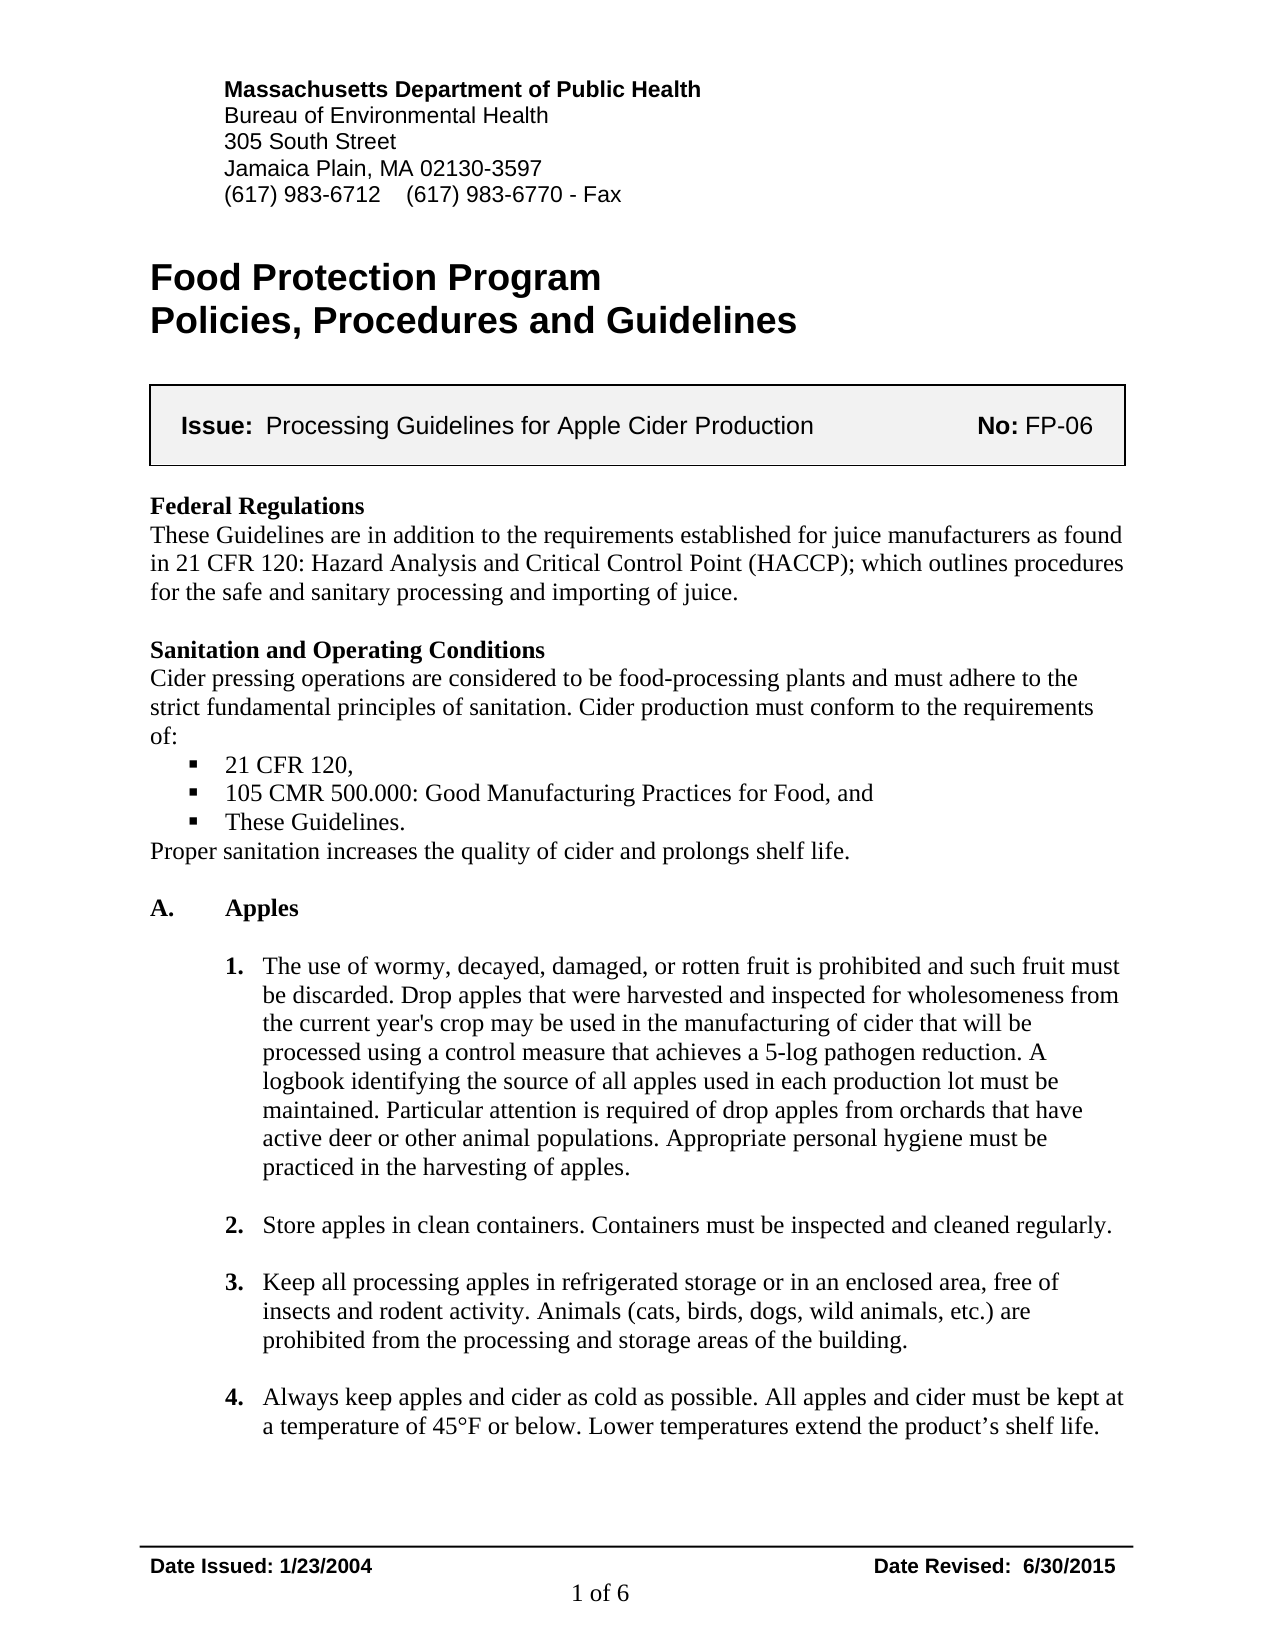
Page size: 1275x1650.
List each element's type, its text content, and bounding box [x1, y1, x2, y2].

text Bureau of Environmental Health [224, 102, 936, 128]
text -3597 [224, 154, 936, 181]
text Food Protection Program [150, 255, 1125, 298]
list Always keep apples and cider as cold as possible. All apples and cider must be kept at a temperature of 45°F or below. Lower temperatures extend the product’s shelf life. [225, 1382, 1125, 1440]
list The use of wormy, decayed, damaged, or rotten fruit is prohibited and such fruit must be discarded. Drop apples that were harvested and inspected for wholesomeness from the current year's crop may be used in the manufacturing of cider that will be processed using a control measure that achieves a 5-log pathogen reduction. A logbook identifying the source of all apples used in each production lot must be maintained. Particular attention is required of drop apples from orchards that have active deer or other animal populations. Appropriate personal hygiene must be practiced in the harvesting of apples. [225, 951, 1125, 1181]
table_header Issue: Processing Guidelines for Apple Cider Production No: FP-06 [151, 386, 1124, 464]
text These Guidelines are in addition to the requirements established for juice manufacturers as found in 21 CFR 120: Hazard Analysis and Critical Control Point (HACCP); which outlines procedures for the safe and sanitary processing and importing of juice. [150, 520, 1125, 606]
list Store apples in clean containers. Containers must be inspected and cleaned regularly. [225, 1210, 1125, 1238]
text Federal Regulations [150, 491, 1125, 520]
list Keep all processing apples in refrigerated storage or in an enclosed area, free of insects and rodent activity. Animals (cats, birds, dogs, wild animals, etc.) are prohibited from the processing and storage areas of the building. [225, 1267, 1125, 1353]
text Proper sanitation increases the quality of cider and prolongs shelf life. [150, 836, 1125, 865]
list These Guidelines. [187, 807, 1125, 836]
text Policies, Procedures and Guidelines [150, 298, 1125, 341]
list 105 CMR 500.000: Good Manufacturing Practices for Food, and [187, 778, 1125, 807]
text (617) 983-6712 (617) 983-6770 - Fax [224, 181, 936, 207]
text Sanitation and Operating Conditions Cider pressing operations are considered to be food-processing plants and must adhere to the strict fundamental principles of sanitation. Cider production must conform to the requirements of: [150, 635, 1125, 750]
list 21 CFR 120, [187, 750, 1125, 778]
text Massachusetts Department of Public Health [224, 76, 936, 102]
text A. Apples [150, 893, 1125, 922]
